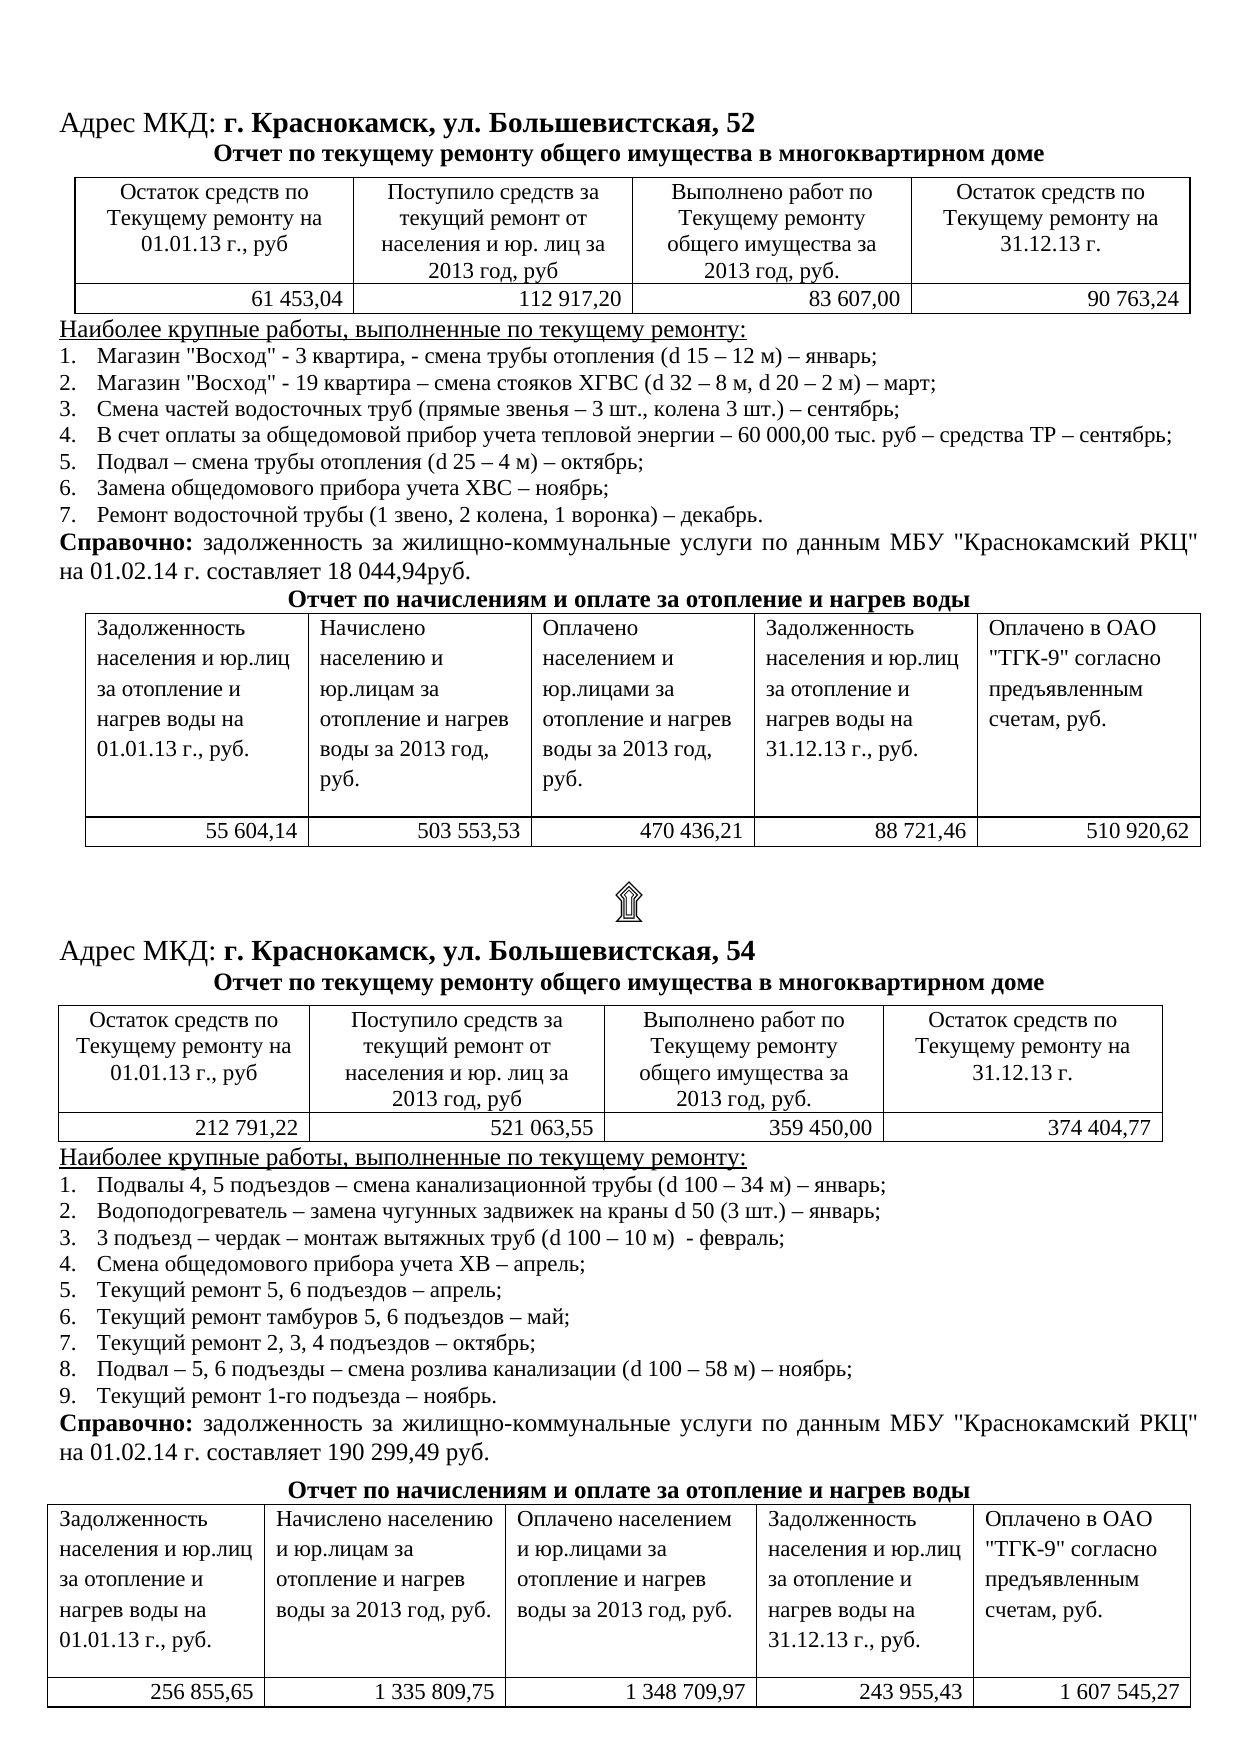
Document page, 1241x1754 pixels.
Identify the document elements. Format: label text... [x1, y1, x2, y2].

list 3 подъезд – чердак – монтаж вытяжных труб (d 100 – 10 м) - февраль; [59, 1224, 1199, 1250]
list Ремонт водосточной трубы (1 звено, 2 колена, 1 воронка) – декабрь. [59, 501, 1199, 527]
text Отчет по текущему ремонту общего имущества в многоквартирном доме [59, 967, 1199, 996]
text Отчет по текущему ремонту общего имущества в многоквартирном доме [59, 138, 1199, 167]
text Справочно: задолженность за жилищно-коммунальные услуги по данным МБУ "Краснокамский РКЦ" на 01.02.14 г. составляет 190 299,49 руб. [59, 1408, 1199, 1466]
table_cell 256 855,65 [48, 1678, 264, 1706]
table_header Оплачено в ОАО "ТГК-9" согласно предъявленным счетам, руб. [974, 1505, 1190, 1677]
table_cell 503 553,53 [309, 818, 531, 846]
table_cell 90 763,24 [912, 284, 1189, 313]
table_cell 112 917,20 [354, 284, 632, 313]
text Отчет по начислениям и оплате за отопление и нагрев воды [59, 1475, 1199, 1504]
list Текущий ремонт 5, 6 подъездов – апрель; [59, 1276, 1199, 1303]
table_header Задолженность населения и юр.лиц за отопление и нагрев воды на 31.12.13 г., руб. [757, 1505, 973, 1677]
table_cell 83 607,00 [633, 284, 911, 313]
table_header Начислено населению и юр.лицам за отопление и нагрев воды за 2013 год, руб. [265, 1505, 505, 1677]
table_header Остаток средств по Текущему ремонту на 01.01.13 г., руб [76, 178, 353, 283]
table_cell 521 063,55 [310, 1113, 604, 1141]
table_cell 1 348 709,97 [506, 1678, 756, 1706]
table_header Оплачено населением и юр.лицами за отопление и нагрев воды за 2013 год, руб. [506, 1505, 756, 1677]
list Текущий ремонт тамбуров 5, 6 подъездов – май; [59, 1303, 1199, 1329]
table_cell 243 955,43 [757, 1678, 973, 1706]
text Адрес МКД: г. Краснокамск, ул. Большевистская, 54 [59, 933, 1199, 967]
table_cell 88 721,46 [755, 818, 977, 846]
table_header Поступило средств за текущий ремонт от населения и юр. лиц за 2013 год, руб [310, 1006, 604, 1112]
table_cell 61 453,04 [76, 284, 353, 313]
list Замена общедомового прибора учета ХВС – ноябрь; [59, 474, 1199, 501]
table_header Остаток средств по Текущему ремонту на 01.01.13 г., руб [59, 1006, 309, 1112]
table_header Остаток средств по Текущему ремонту на 31.12.13 г. [912, 178, 1189, 283]
table_header Начислено населению и юр.лицам за отопление и нагрев воды за 2013 год, руб. [309, 614, 531, 816]
text Адрес МКД: г. Краснокамск, ул. Большевистская, 52 [59, 105, 1199, 138]
table_header Задолженность населения и юр.лиц за отопление и нагрев воды на 01.01.13 г., руб. [48, 1505, 264, 1677]
table_cell 1 607 545,27 [974, 1678, 1190, 1706]
list Смена общедомового прибора учета ХВ – апрель; [59, 1250, 1199, 1276]
table_header Остаток средств по Текущему ремонту на 31.12.13 г. [884, 1006, 1162, 1112]
table_cell 374 404,77 [884, 1113, 1162, 1141]
list В счет оплаты за общедомовой прибор учета тепловой энергии – 60 000,00 тыс. руб – средства ТР – сентябрь; [59, 422, 1199, 448]
text Справочно: задолженность за жилищно-коммунальные услуги по данным МБУ "Краснокамский РКЦ" на 01.02.14 г. составляет 18 044,94руб. [59, 527, 1199, 584]
list Смена частей водосточных труб (прямые звенья – 3 шт., колена 3 шт.) – сентябрь; [59, 395, 1199, 422]
table_header Выполнено работ по Текущему ремонту общего имущества за 2013 год, руб. [605, 1006, 883, 1112]
list Подвалы 4, 5 подъездов – смена канализационной трубы (d 100 – 34 м) – январь; [59, 1171, 1199, 1197]
table_header Поступило средств за текущий ремонт от населения и юр. лиц за 2013 год, руб [354, 178, 632, 283]
list Магазин "Восход" - 19 квартира – смена стояков ХГВС (d 32 – 8 м, d 20 – 2 м) – март; [59, 369, 1199, 395]
list Магазин "Восход" - 3 квартира, - смена трубы отопления (d 15 – 12 м) – январь; [59, 342, 1199, 369]
table_header Оплачено населением и юр.лицами за отопление и нагрев воды за 2013 год, руб. [532, 614, 754, 816]
table_header Задолженность населения и юр.лиц за отопление и нагрев воды на 31.12.13 г., руб. [755, 614, 977, 816]
table_cell 1 335 809,75 [265, 1678, 505, 1706]
table_cell 510 920,62 [978, 818, 1200, 846]
table_header Задолженность населения и юр.лиц за отопление и нагрев воды на 01.01.13 г., руб. [86, 614, 308, 816]
list Текущий ремонт 2, 3, 4 подъездов – октябрь; [59, 1329, 1199, 1355]
table_cell 55 604,14 [86, 818, 308, 846]
text Наиболее крупные работы, выполненные по текущему ремонту: [59, 314, 1199, 342]
table_cell 470 436,21 [532, 818, 754, 846]
table_header Выполнено работ по Текущему ремонту общего имущества за 2013 год, руб. [633, 178, 911, 283]
table_cell 359 450,00 [605, 1113, 883, 1141]
text Наиболее крупные работы, выполненные по текущему ремонту: [59, 1142, 1199, 1171]
list Подвал – 5, 6 подъезды – смена розлива канализации (d 100 – 58 м) – ноябрь; [59, 1355, 1199, 1382]
table_cell 212 791,22 [59, 1113, 309, 1141]
text ۩ [59, 876, 1199, 933]
list Подвал – смена трубы отопления (d 25 – 4 м) – октябрь; [59, 448, 1199, 474]
list Водоподогреватель – замена чугунных задвижек на краны d 50 (3 шт.) – январь; [59, 1197, 1199, 1224]
text Отчет по начислениям и оплате за отопление и нагрев воды [59, 584, 1199, 613]
table_header Оплачено в ОАО "ТГК-9" согласно предъявленным счетам, руб. [978, 614, 1200, 816]
list Текущий ремонт 1-го подъезда – ноябрь. [59, 1382, 1199, 1408]
